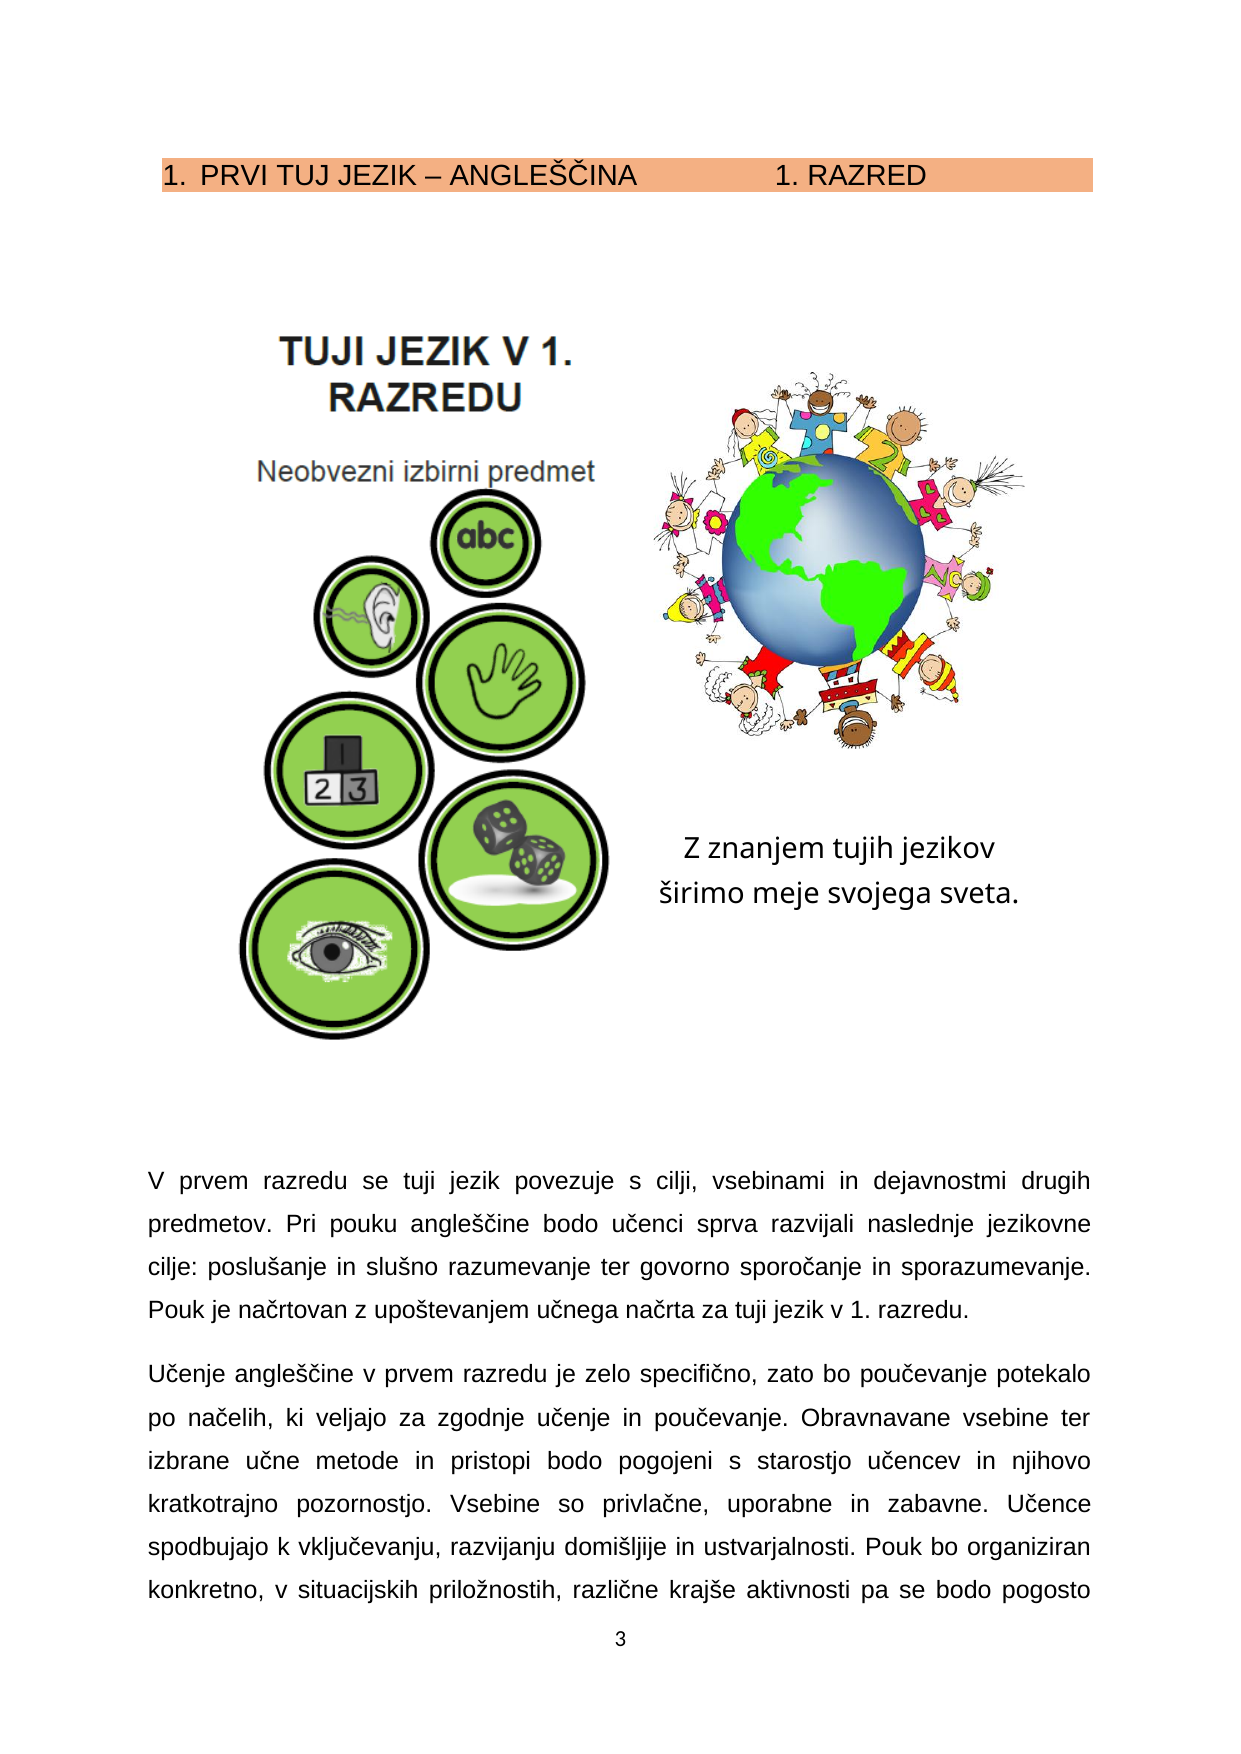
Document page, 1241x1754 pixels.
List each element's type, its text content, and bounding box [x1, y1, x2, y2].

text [148, 1359, 1093, 1604]
picture [653, 372, 1025, 749]
table_header [204, 266, 642, 1106]
text V prvem razredu se tuji jezik povezuje s cilji, vsebinami in dejavnostmi drugih predmetov. Pri pouku angleščine bodo učenci sprva razvijali naslednje jezikovne cilje: poslušanje in slušno razumevanje ter govorno sporočanje in sporazumevanje. Pouk je načrtovan z upoštevanjem učnega načrta za tuji jezik v 1. razredu. [148, 1166, 1093, 1324]
picture [215, 319, 631, 1061]
table_header Z znanjem tujih jezikov širimo meje svojega sveta. [642, 266, 1036, 1106]
list PRVI TUJ JEZIK – ANGLEŠČINA 1. RAZRED [162, 158, 1093, 192]
